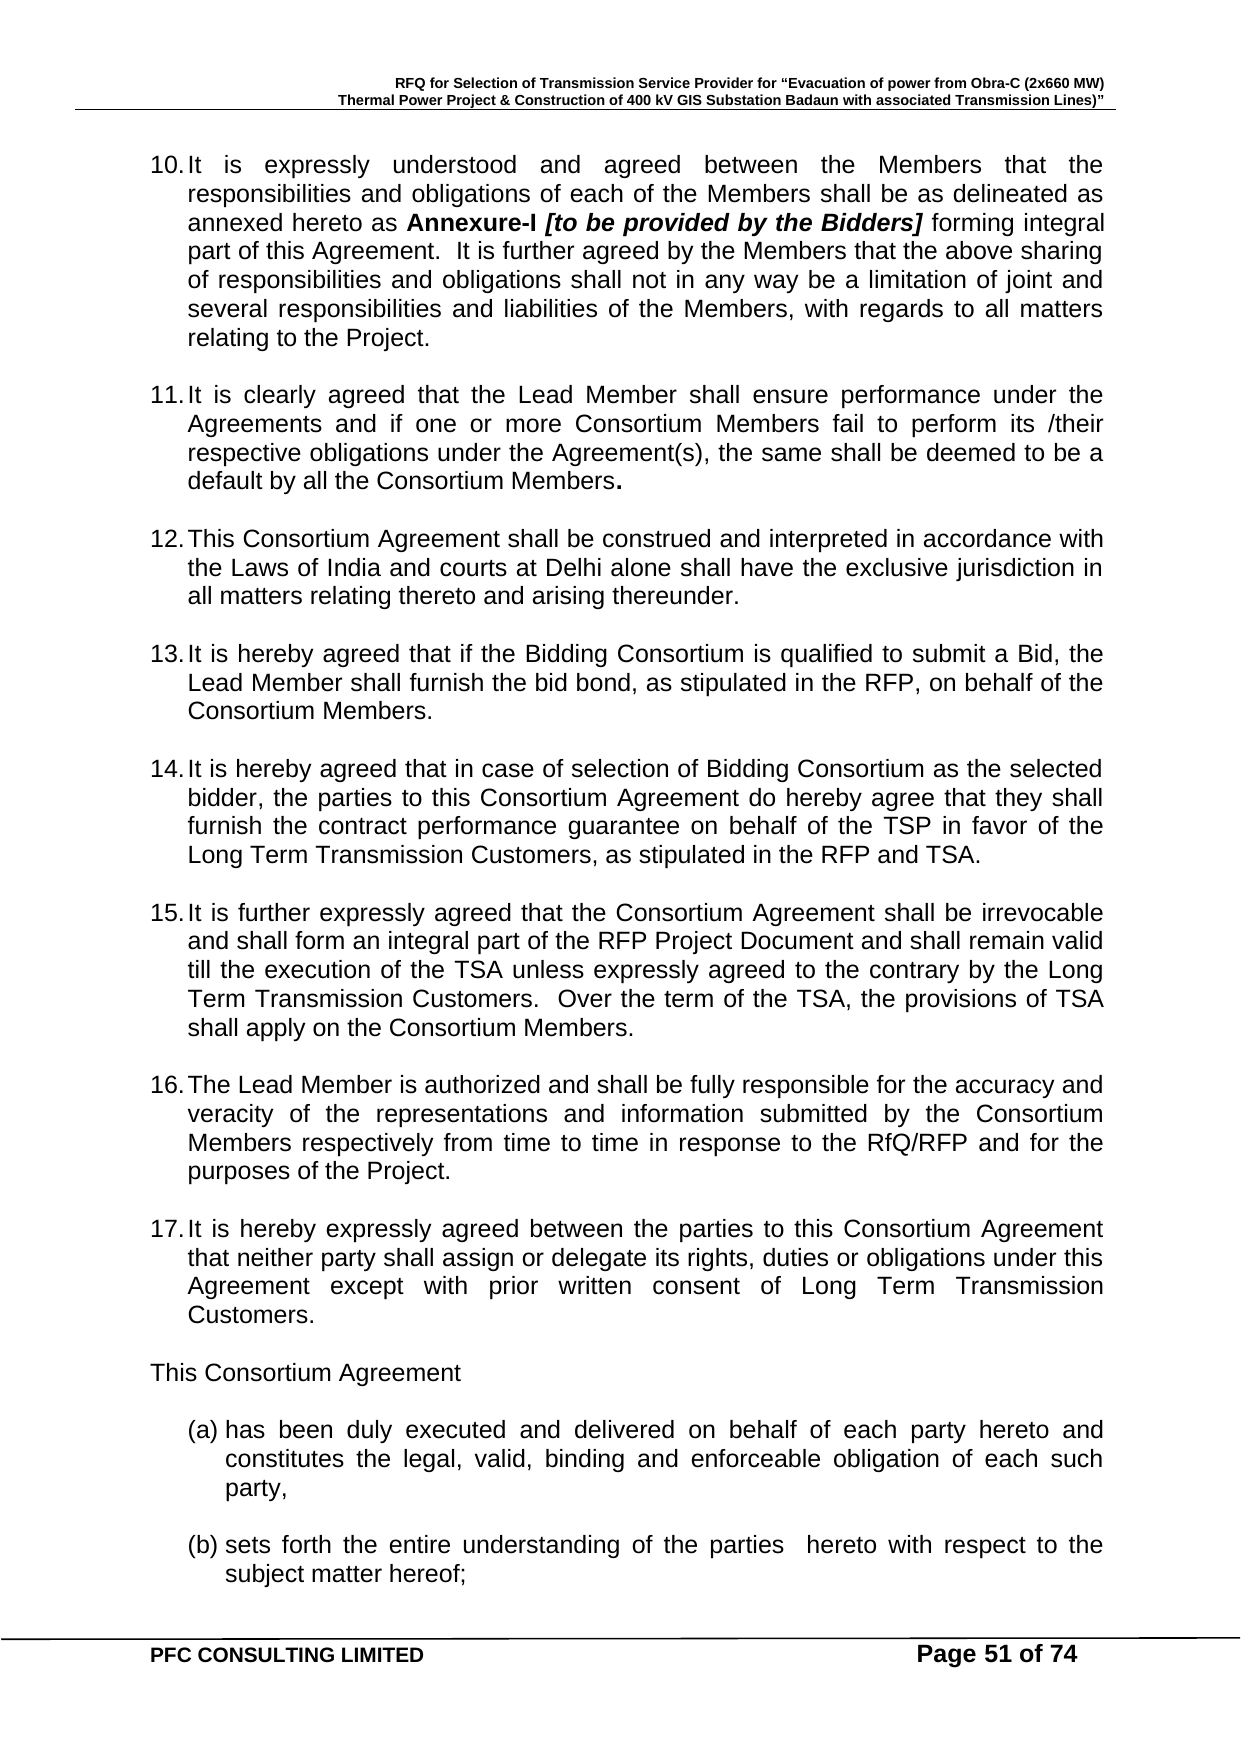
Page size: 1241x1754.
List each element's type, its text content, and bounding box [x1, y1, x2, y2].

list The Lead Member is authorized and shall be fully responsible for the accuracy and veracity of the representations and information submitted by the Consortium Members respectively from time to time in response to the RfQ/RFP and for the purposes of the Project. [150, 1070, 1105, 1185]
list This Consortium Agreement shall be construed and interpreted in accordance with the Laws of India and courts at Delhi alone shall have the exclusive jurisdiction in all matters relating thereto and arising thereunder. [150, 524, 1105, 610]
list It is hereby agreed that in case of selection of Bidding Consortium as the selected bidder, the parties to this Consortium Agreement do hereby agree that they shall furnish the contract performance guarantee on behalf of the TSP in favor of the Long Term Transmission Customers, as stipulated in the RFP and TSA. [150, 754, 1105, 869]
list has been duly executed and delivered on behalf of each party hereto and constitutes the legal, valid, binding and enforceable obligation of each such party, [187, 1415, 1105, 1501]
list It is clearly agreed that the Lead Member shall ensure performance under the Agreements and if one or more Consortium Members fail to perform its /their respective obligations under the Agreement(s), the same shall be deemed to be a default by all the Consortium Members. [150, 380, 1105, 495]
list It is hereby expressly agreed between the parties to this Consortium Agreement that neither party shall assign or delegate its rights, duties or obligations under this Agreement except with prior written consent of Long Term Transmission Customers. [150, 1214, 1105, 1329]
list It is further expressly agreed that the Consortium Agreement shall be irrevocable and shall form an integral part of the RFP Project Document and shall remain valid till the execution of the TSA unless expressly agreed to the contrary by the Long Term Transmission Customers. Over the term of the TSA, the provisions of TSA shall apply on the Consortium Members. [150, 897, 1105, 1041]
list sets forth the entire understanding of the parties hereto with respect to the subject matter hereof; [187, 1530, 1105, 1587]
text This Consortium Agreement [37, 1357, 1105, 1386]
list It is expressly understood and agreed between the Members that the responsibilities and obligations of each of the Members shall be as delineated as annexed hereto as Annexure-I [to be provided by the Bidders] forming integral part of this Agreement. It is further agreed by the Members that the above sharing of responsibilities and obligations shall not in any way be a limitation of joint and several responsibilities and liabilities of the Members, with regards to all matters relating to the Project. [150, 150, 1105, 351]
list It is hereby agreed that if the Bidding Consortium is qualified to submit a Bid, the Lead Member shall furnish the bid bond, as stipulated in the RFP, on behalf of the Consortium Members. [150, 639, 1105, 725]
